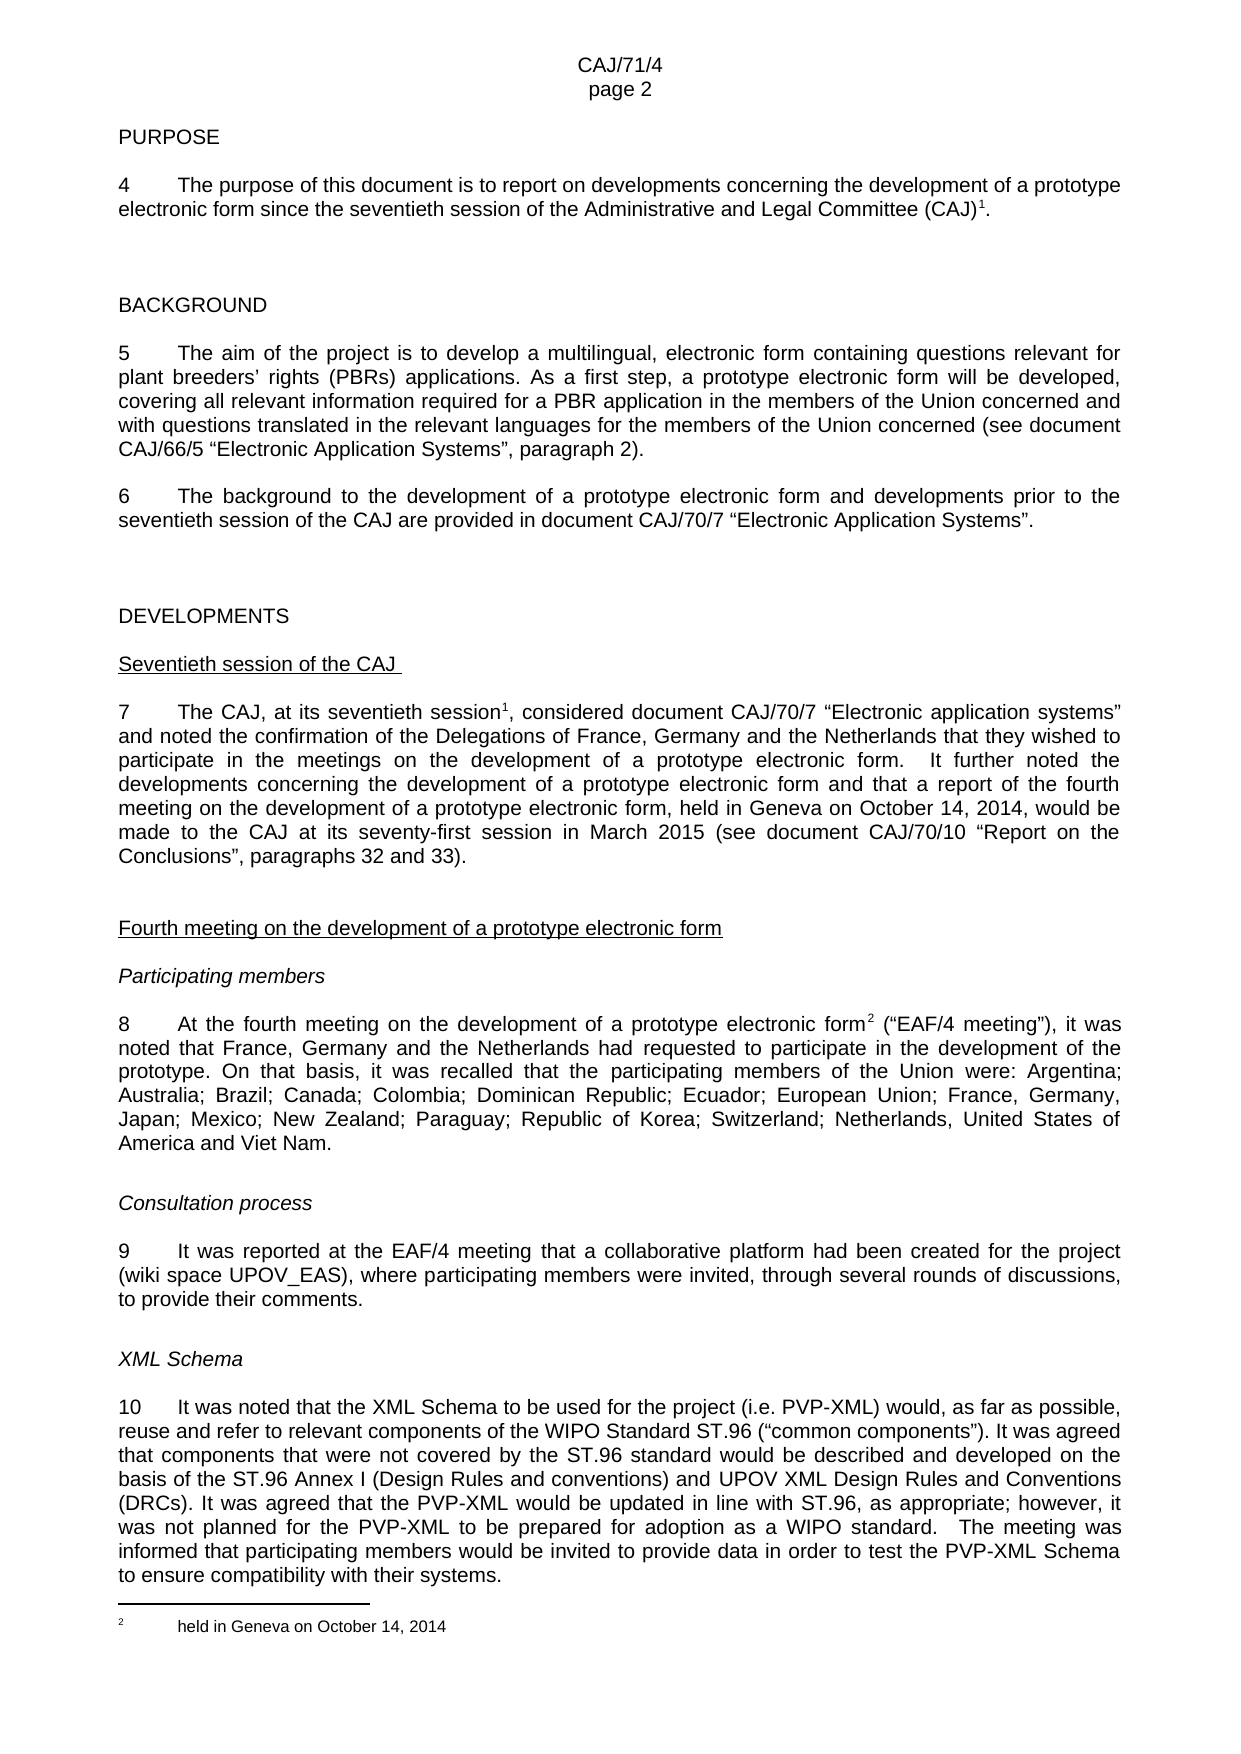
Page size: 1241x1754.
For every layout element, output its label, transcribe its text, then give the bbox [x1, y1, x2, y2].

text The aim of the project is to develop a multilingual, electronic form containing questions relevant for plant breeders’ rights (PBRs) applications. As a first step, a prototype electronic form will be developed, covering all relevant information required for a PBR application in the members of the Union concerned and with questions translated in the relevant languages for the members of the Union concerned (see document CAJ/66/5 “Electronic Application Systems”, paragraph 2). [118, 341, 1122, 460]
text It was reported at the EAF/4 meeting that a collaborative platform had been created for the project (wiki space UPOV_EAS), where participating members were invited, through several rounds of discussions, to provide their comments. [118, 1239, 1122, 1311]
subtitle Fourth meeting on the development of a prototype electronic form [118, 916, 1122, 939]
subtitle Developments [118, 604, 1122, 628]
text The background to the development of a prototype electronic form and developments prior to the seventieth session of the CAJ are provided in document CAJ/70/7 “Electronic Application Systems”. [118, 484, 1122, 532]
text It was noted that the XML Schema to be used for the project (i.e. PVP-XML) would, as far as possible, reuse and refer to relevant components of the WIPO Standard ST.96 (“common components”). It was agreed that components that were not covered by the ST.96 standard would be described and developed on the basis of the ST.96 Annex I (Design Rules and conventions) and UPOV XML Design Rules and Conventions (DRCs). It was agreed that the PVP-XML would be updated in line with ST.96, as appropriate; however, it was not planned for the PVP-XML to be prepared for adoption as a WIPO standard. The meeting was informed that participating members would be invited to provide data in order to test the PVP-XML Schema to ensure compatibility with their systems. [118, 1395, 1122, 1586]
subtitle Purpose [118, 125, 1122, 149]
subtitle XML Schema [118, 1347, 1122, 1371]
text The purpose of this document is to report on developments concerning the development of a prototype electronic form since the seventieth session of the Administrative and Legal Committee (CAJ)1. [118, 173, 1122, 221]
subtitle Participating members [118, 963, 1122, 987]
subtitle Consultation process [118, 1191, 1122, 1215]
text The CAJ, at its seventieth session1, considered document CAJ/70/7 “Electronic application systems” and noted the confirmation of the Delegations of France, Germany and the Netherlands that they wished to participate in the meetings on the development of a prototype electronic form. It further noted the developments concerning the development of a prototype electronic form and that a report of the fourth meeting on the development of a prototype electronic form, held in Geneva on October 14, 2014, would be made to the CAJ at its seventy-first session in March 2015 (see document CAJ/70/10 “Report on the Conclusions”, paragraphs 32 and 33). [118, 700, 1122, 868]
text At the fourth meeting on the development of a prototype electronic form (“EAF/4 meeting”), it was noted that France, Germany and the Netherlands had requested to participate in the development of the prototype. On that basis, it was recalled that the participating members of the Union were: Argentina; Australia; Brazil; Canada; Colombia; Dominican Republic; Ecuador; European Union; France, Germany, Japan; Mexico; New Zealand; Paraguay; Republic of Korea; Switzerland; Netherlands, United States of America and Viet Nam. [118, 1011, 1122, 1155]
subtitle Background [118, 293, 1122, 317]
subtitle Seventieth session of the CAJ [118, 652, 1122, 676]
